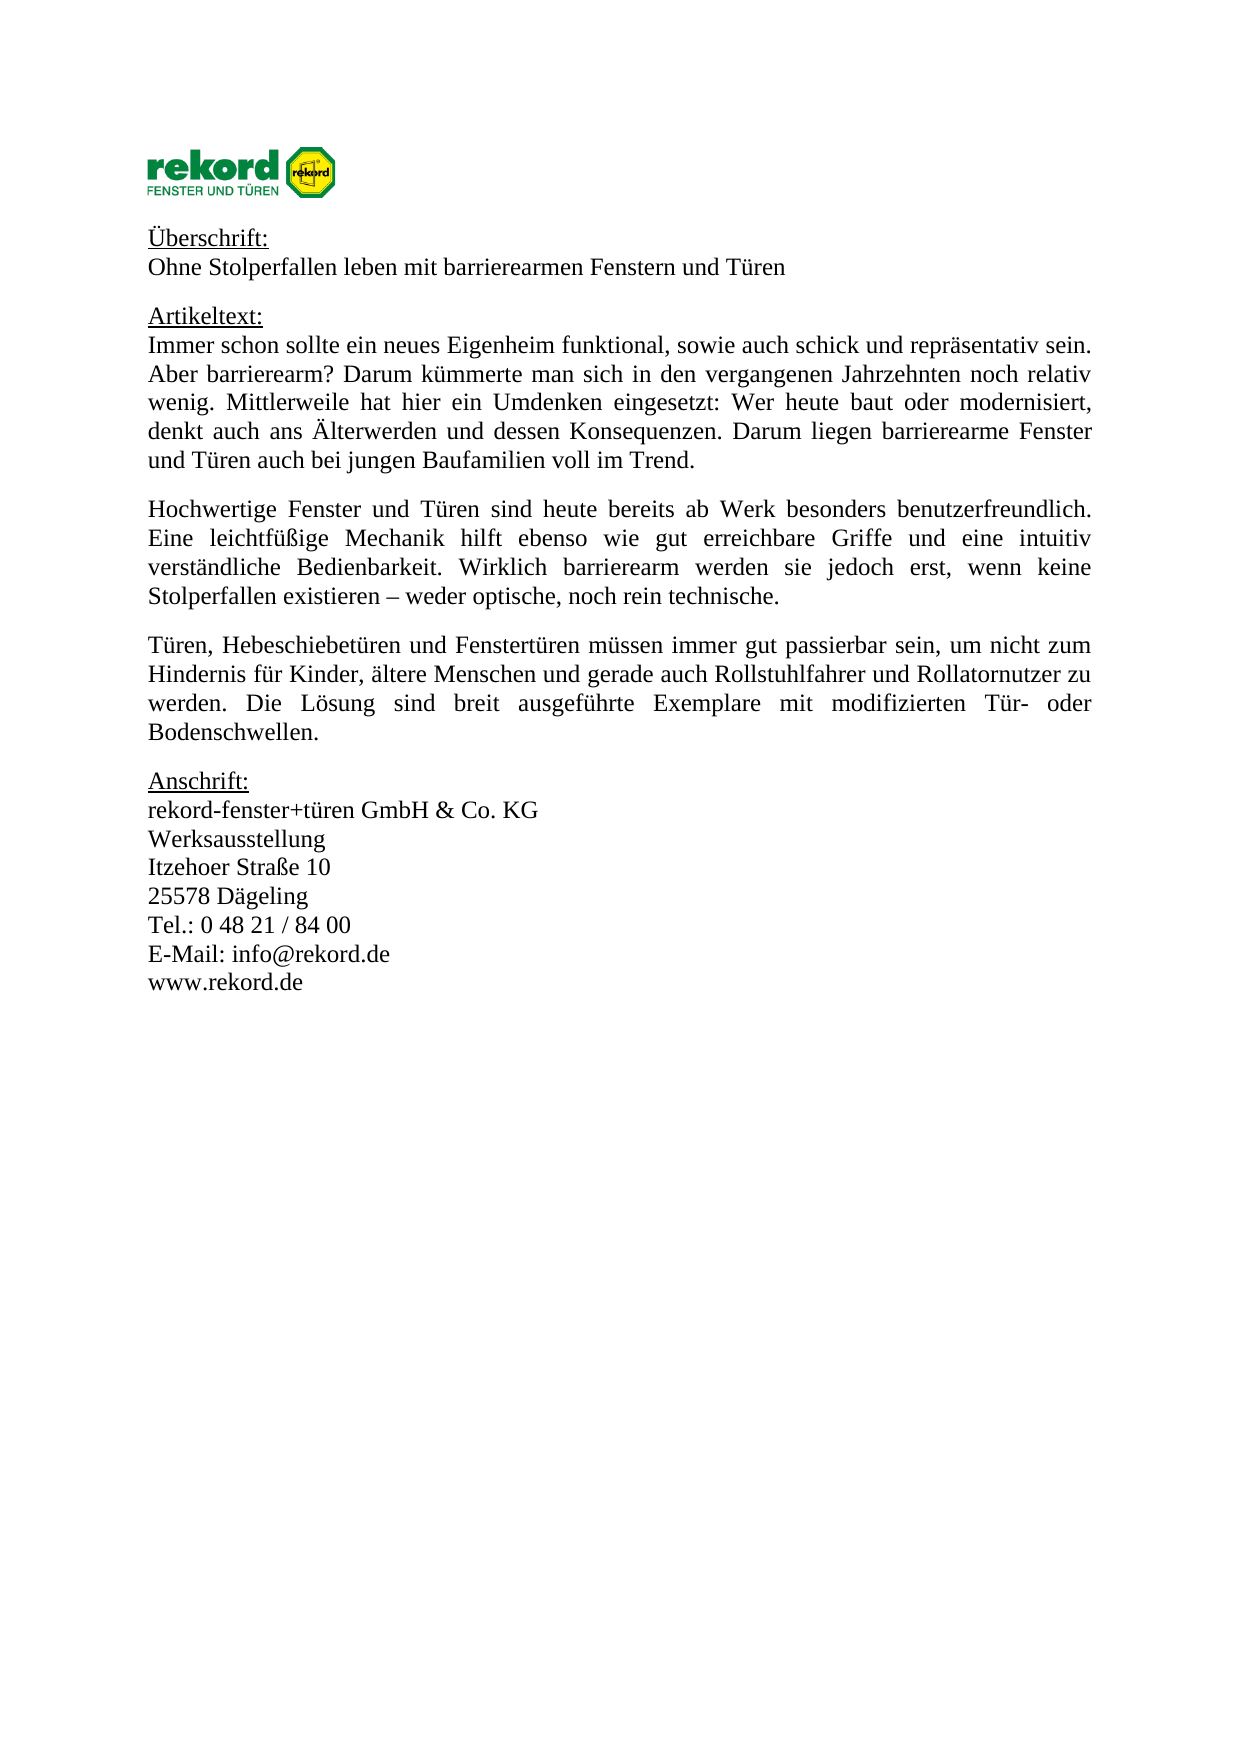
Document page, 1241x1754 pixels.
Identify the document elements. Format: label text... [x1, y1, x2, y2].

text Hochwertige Fenster und Türen sind heute bereits ab Werk besonders benutzerfreundlich. Eine leichtfüßige Mechanik hilft ebenso wie gut erreichbare Griffe und eine intuitiv verständliche Bedienbarkeit. Wirklich barrierearm werden sie jedoch erst, wenn keine Stolperfallen existieren – weder optische, noch rein technische. [148, 494, 1093, 609]
text Anschrift: rekord-fenster+türen GmbH & Co. KG Werksausstellung Itzehoer Straße 10 25578 Dägeling Tel.: 0 48 21 / 84 00 E-Mail: info@rekord.de www.rekord.de [148, 766, 1093, 996]
text Artikeltext: Immer schon sollte ein neues Eigenheim funktional, sowie auch schick und repräsentativ sein. Aber barrierearm? Darum kümmerte man sich in den vergangenen Jahrzehnten noch relativ wenig. Mittlerweile hat hier ein Umdenken eingesetzt: Wer heute baut oder modernisiert, denkt auch ans Älterwerden und dessen Konsequenzen. Darum liegen barrierearme Fenster und Türen auch bei jungen Baufamilien voll im Trend. [148, 301, 1093, 474]
text Überschrift: Ohne Stolperfallen leben mit barrierearmen Fenstern und Türen [148, 223, 1093, 280]
text Türen, Hebeschiebetüren und Fenstertüren müssen immer gut passierbar sein, um nicht zum Hindernis für Kinder, ältere Menschen und gerade auch Rollstuhlfahrer und Rollatornutzer zu werden. Die Lösung sind breit ausgeführte Exemplare mit modifizierten Tür- oder Bodenschwellen. [148, 630, 1093, 745]
picture [147, 147, 336, 198]
